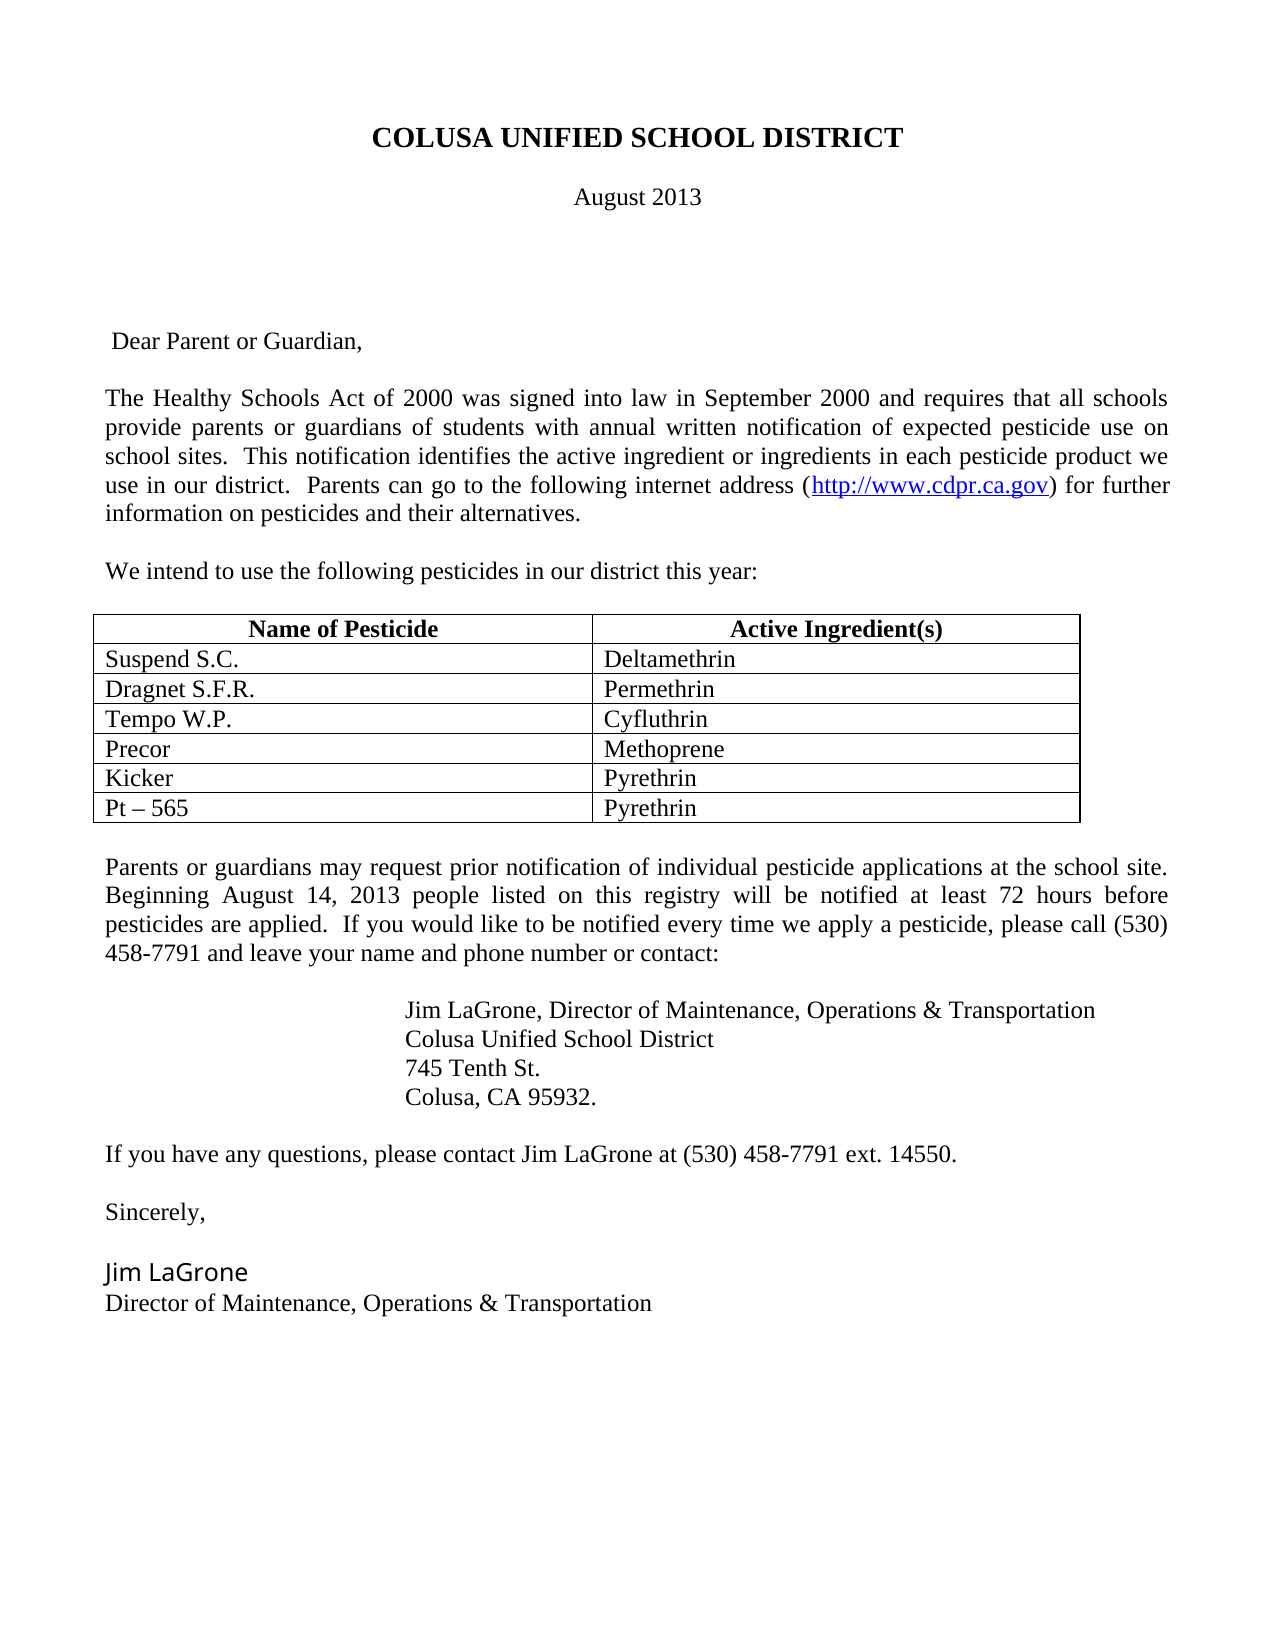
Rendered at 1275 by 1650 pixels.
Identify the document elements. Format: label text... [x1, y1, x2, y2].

text We intend to use the following pesticides in our district this year: [105, 556, 1170, 585]
text Colusa Unified [105, 1024, 1170, 1053]
text . [105, 1082, 1170, 1111]
text 745 . [105, 1053, 1170, 1082]
table_header Name of Pesticide [94, 615, 592, 643]
table_cell Methoprene [593, 734, 1079, 762]
table_cell Pt – 565 [94, 793, 592, 822]
text Dear Parent or Guardian, [105, 326, 1170, 355]
table_cell Pyrethrin [593, 793, 1079, 822]
text Director of Maintenance, Operations & Transportation [105, 1288, 1170, 1317]
table_cell Deltamethrin [593, 644, 1079, 673]
table_cell Kicker [94, 764, 592, 792]
table_cell Suspend S.C. [94, 644, 592, 673]
table_cell Cyfluthrin [593, 704, 1079, 733]
text Sincerely, [105, 1197, 1170, 1226]
text Jim LaGrone, Director of Maintenance, Operations & Transportation [105, 996, 1170, 1024]
text August 2013 [105, 182, 1170, 211]
table_cell Tempo W.P. [94, 704, 592, 733]
text The Healthy Schools Act of 2000 was signed into law in September 2000 and requires that all schools provide parents or guardians of students with annual written notification of expected pesticide use on school sites. This notification identifies the active ingredient or ingredients in each pesticide product we use in our district. Parents can go to the following internet address (http://www.cdpr.ca.gov) for further information on pesticides and their alternatives. [105, 383, 1170, 527]
text If you have any questions, please contact Jim LaGrone at (530) 458-7791 ext. 14550. [105, 1139, 1170, 1168]
text Parents or guardians may request prior notification of individual pesticide applications at the school site. Beginning August 14, 2013 people listed on this registry will be notified at least 72 hours before pesticides are applied. If you would like to be notified every time we apply a pesticide, please call (530) 458-7791 and leave your name and phone number or contact: [105, 852, 1170, 967]
table_cell Dragnet S.F.R. [94, 674, 592, 703]
table_cell Pyrethrin [593, 764, 1079, 792]
text Jim LaGrone [105, 1254, 1170, 1288]
table_header Active Ingredient(s) [593, 615, 1079, 643]
text COLUSA UNIFIED [105, 120, 1170, 153]
table_cell Precor [94, 734, 592, 762]
table_cell Permethrin [593, 674, 1079, 703]
